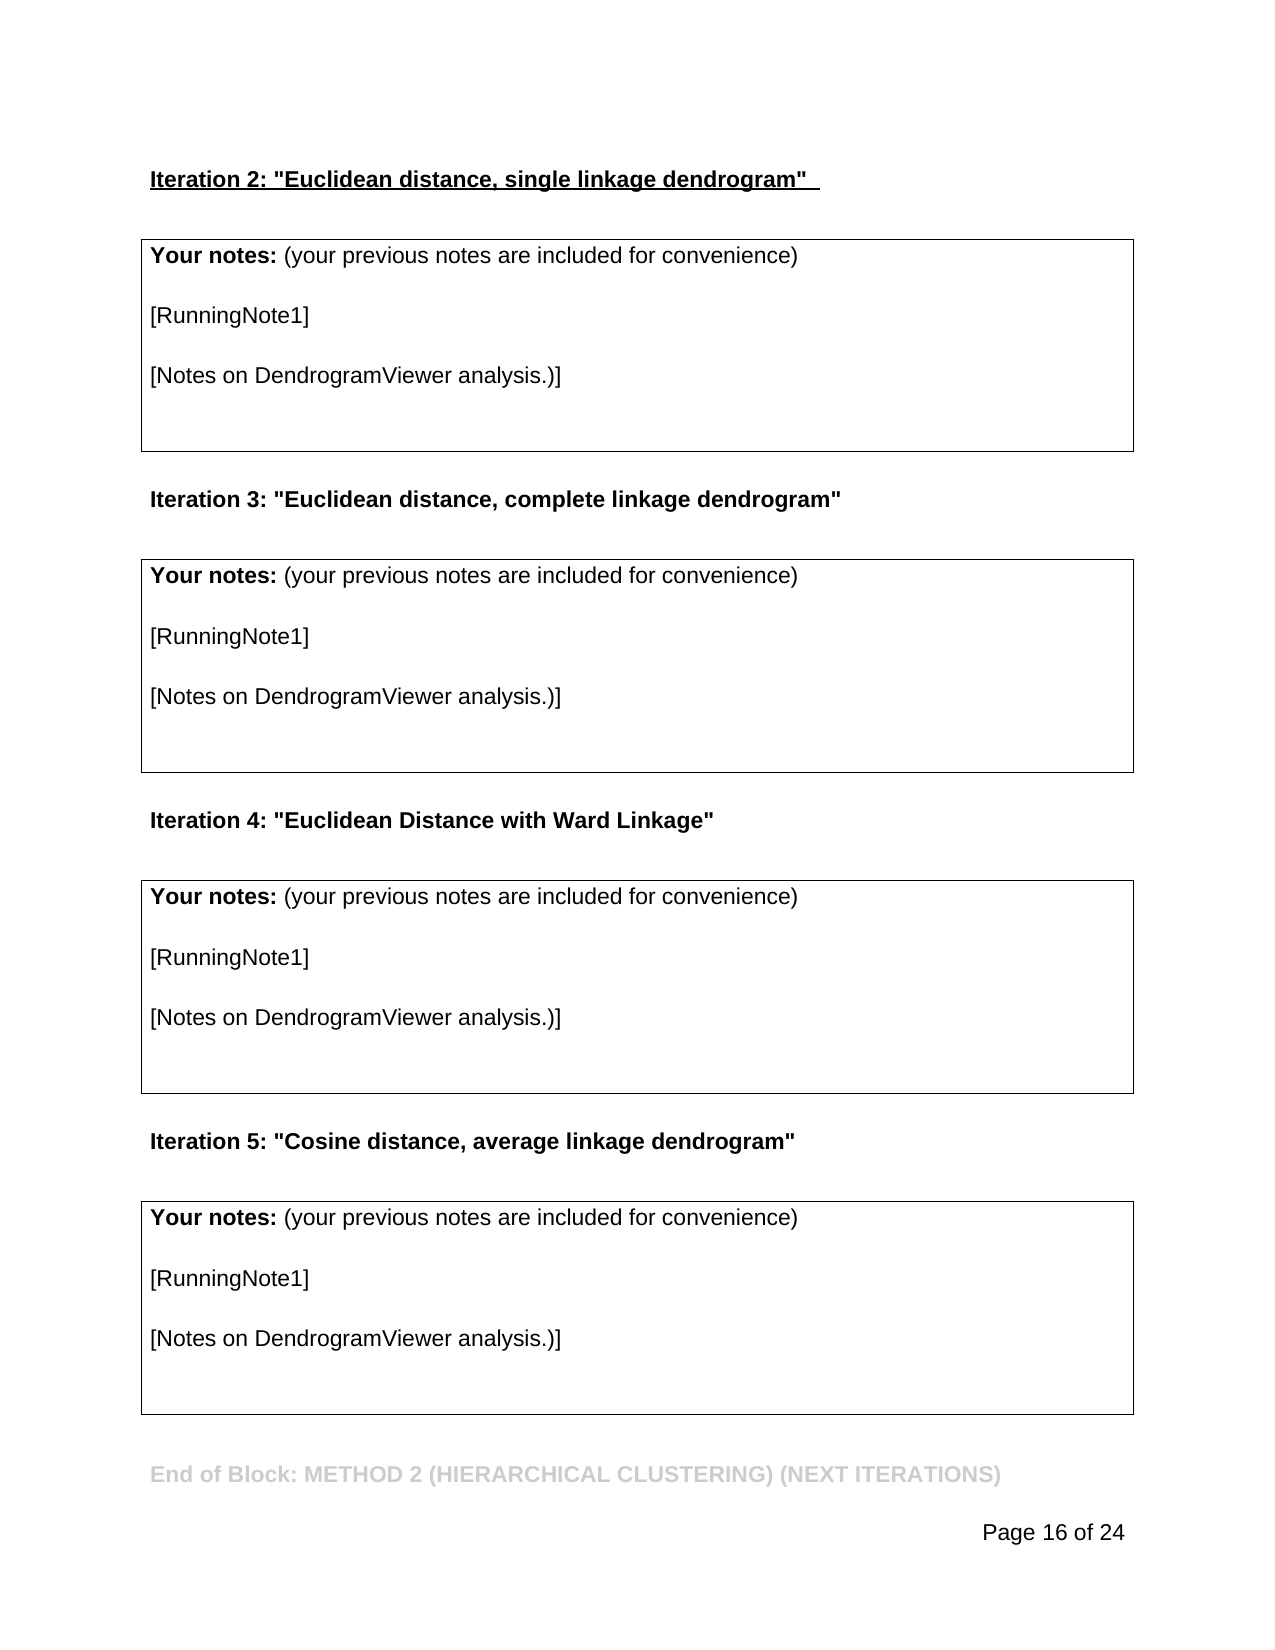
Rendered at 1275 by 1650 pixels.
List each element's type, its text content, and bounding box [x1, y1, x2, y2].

text Iteration 4: "Euclidean Distance with Ward Linkage" [150, 777, 1125, 864]
text Iteration 2: "Euclidean distance, single linkage dendrogram" [150, 166, 1125, 222]
text Iteration 5: "Cosine distance, average linkage dendrogram" [150, 1098, 1125, 1185]
text End of Block: METHOD 2 (HIERARCHICAL CLUSTERING) (NEXT ITERATIONS) [150, 1461, 1125, 1488]
text Your notes: (your previous notes are included for convenience) [142, 560, 1133, 589]
text Your notes: (your previous notes are included for convenience) [142, 1202, 1133, 1231]
text Your notes: (your previous notes are included for convenience) [142, 240, 1133, 268]
text Your notes: (your previous notes are included for convenience) [142, 881, 1133, 910]
text Iteration 3: "Euclidean distance, complete linkage dendrogram" [150, 486, 1125, 543]
